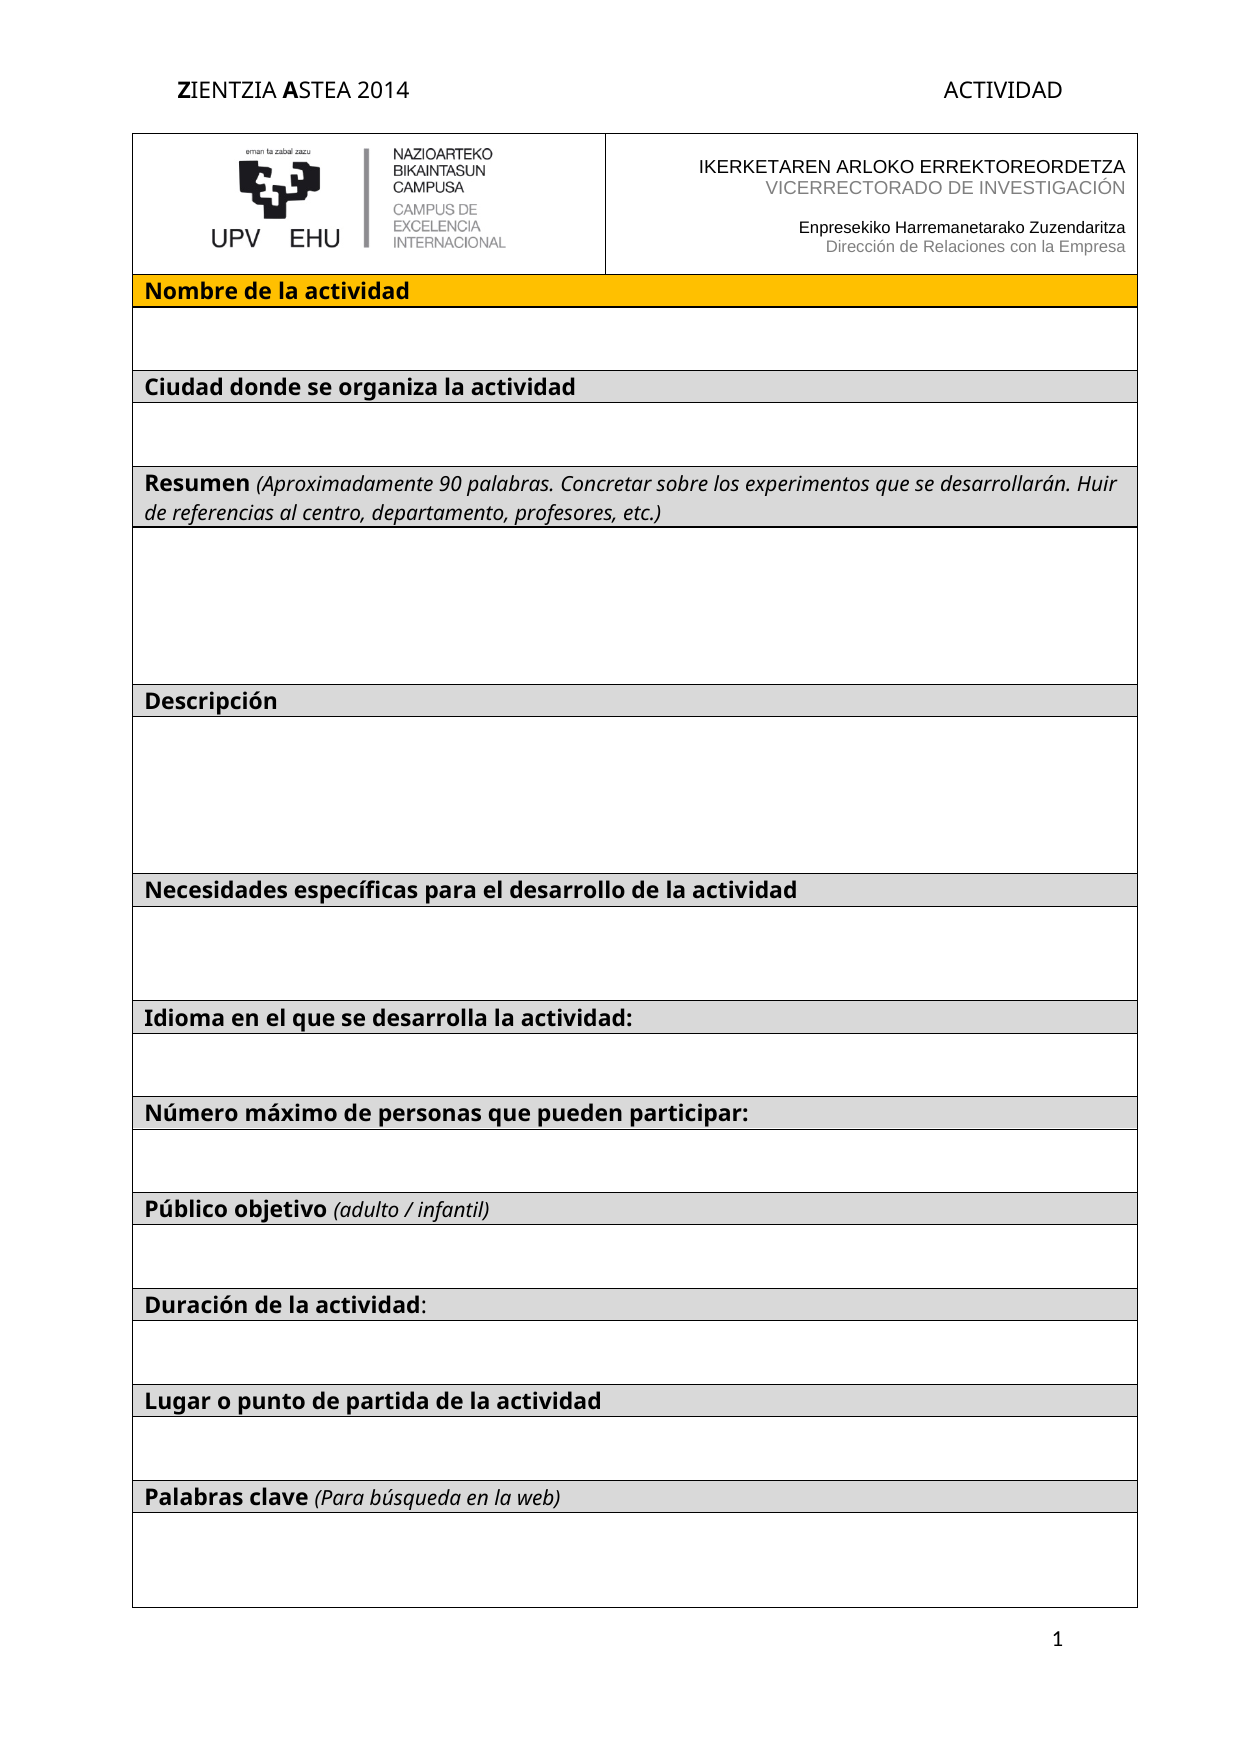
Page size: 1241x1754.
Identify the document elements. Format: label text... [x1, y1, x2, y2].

table_cell [133, 1034, 1137, 1096]
table_cell Número máximo de personas que pueden participar: [133, 1097, 1137, 1128]
table_cell Nombre de la actividad [133, 275, 1137, 306]
table_cell Descripción [133, 685, 1137, 716]
table_header [133, 134, 605, 274]
table_cell Duración de la actividad: [133, 1289, 1137, 1320]
table_cell Idioma en el que se desarrolla la actividad: [133, 1001, 1137, 1033]
table_cell [133, 907, 1137, 1000]
picture [212, 148, 506, 248]
table_cell Público objetivo (adulto / infantil) [133, 1193, 1137, 1224]
table_cell [133, 1513, 1137, 1607]
table_cell [133, 1321, 1137, 1384]
table_cell Resumen (Aproximadamente 90 palabras. Concretar sobre los experimentos que se desarrollarán. Huir de referencias al centro, departamento, profesores, etc.) [133, 467, 1137, 526]
table_cell [133, 308, 1137, 370]
table_cell Palabras clave (Para búsqueda en la web) [133, 1481, 1137, 1512]
table_cell [133, 528, 1137, 684]
table_cell [133, 403, 1137, 466]
table_header IKERKETAREN ARLOKO ERREKTOREORDETZA VICERRECTORADO DE INVESTIGACIÓN Enpresekiko Harremanetarako Zuzendaritza Dirección de Relaciones con la Empresa [606, 134, 1137, 274]
table_cell [133, 1130, 1137, 1192]
table_cell [133, 1225, 1137, 1288]
table_cell Necesidades específicas para el desarrollo de la actividad [133, 874, 1137, 906]
table_cell [133, 1417, 1137, 1479]
table_cell Lugar o punto de partida de la actividad [133, 1385, 1137, 1416]
table_cell Ciudad donde se organiza la actividad [133, 371, 1137, 402]
table_cell [133, 717, 1137, 873]
